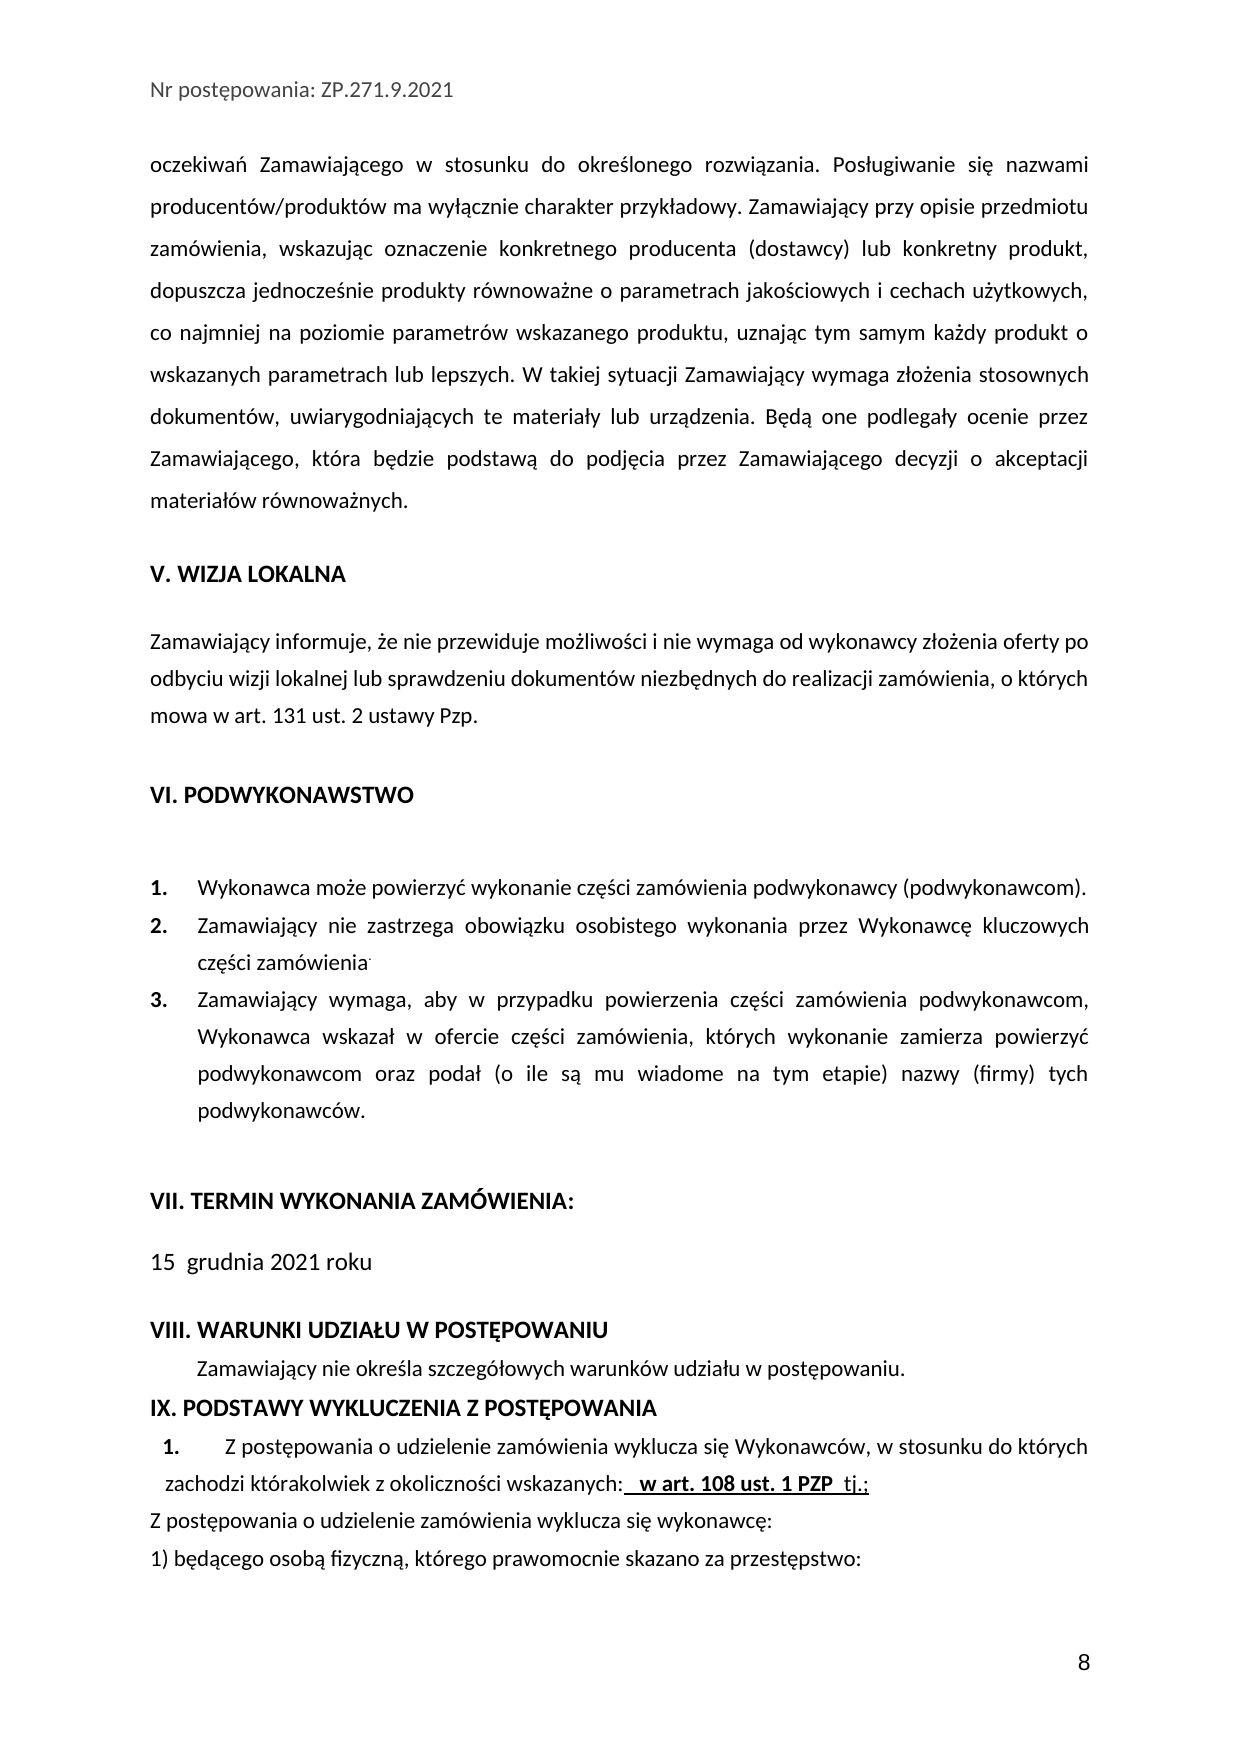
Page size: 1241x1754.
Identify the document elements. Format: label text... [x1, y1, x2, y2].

subtitle VII. TERMIN WYKONANIA ZAMÓWIENIA: 15 grudnia 2021 roku [150, 1155, 1090, 1277]
text Zamawiający nie określa szczegółowych warunków udziału w postępowaniu. [197, 1354, 1090, 1382]
list Z postępowania o udzielenie zamówienia wyklucza się wykonawcę: [150, 1507, 1090, 1534]
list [150, 150, 1090, 514]
list Wykonawca może powierzyć wykonanie części zamówienia podwykonawcy (podwykonawcom). [150, 873, 1090, 902]
text Zamawiający informuje, że nie przewiduje możliwości i nie wymaga od wykonawcy złożenia oferty po odbyciu wizji lokalnej lub sprawdzeniu dokumentów niezbędnych do realizacji zamówienia, o których mowa w art. 131 ust. 2 ustawy Pzp. [150, 627, 1090, 730]
list 1) będącego osobą fizyczną, którego prawomocnie skazano za przestępstwo: [150, 1544, 1090, 1572]
list Z postępowania o udzielenie zamówienia wyklucza się Wykonawców, w stosunku do których zachodzi którakolwiek z okoliczności wskazanych: w art. 108 ust. 1 PZP tj.; [162, 1432, 1090, 1497]
subtitle VIII. WARUNKI UDZIAŁU W POSTĘPOWANIU [150, 1314, 1090, 1344]
list Zamawiający nie zastrzega obowiązku osobistego wykonania przez Wykonawcę kluczowych części zamówienia. [150, 911, 1090, 976]
subtitle IX. PODSTAWY WYKLUCZENIA Z POSTĘPOWANIA [150, 1392, 1090, 1422]
list Zamawiający wymaga, aby w przypadku powierzenia części zamówienia podwykonawcom, Wykonawca wskazał w ofercie części zamówienia, których wykonanie zamierza powierzyć podwykonawcom oraz podał (o ile są mu wiadome na tym etapie) nazwy (firmy) tych podwykonawców. [150, 985, 1090, 1125]
subtitle VI. PODWYKONAWSTWO [150, 739, 1090, 861]
subtitle V. WIZJA LOKALNA [150, 528, 1090, 627]
